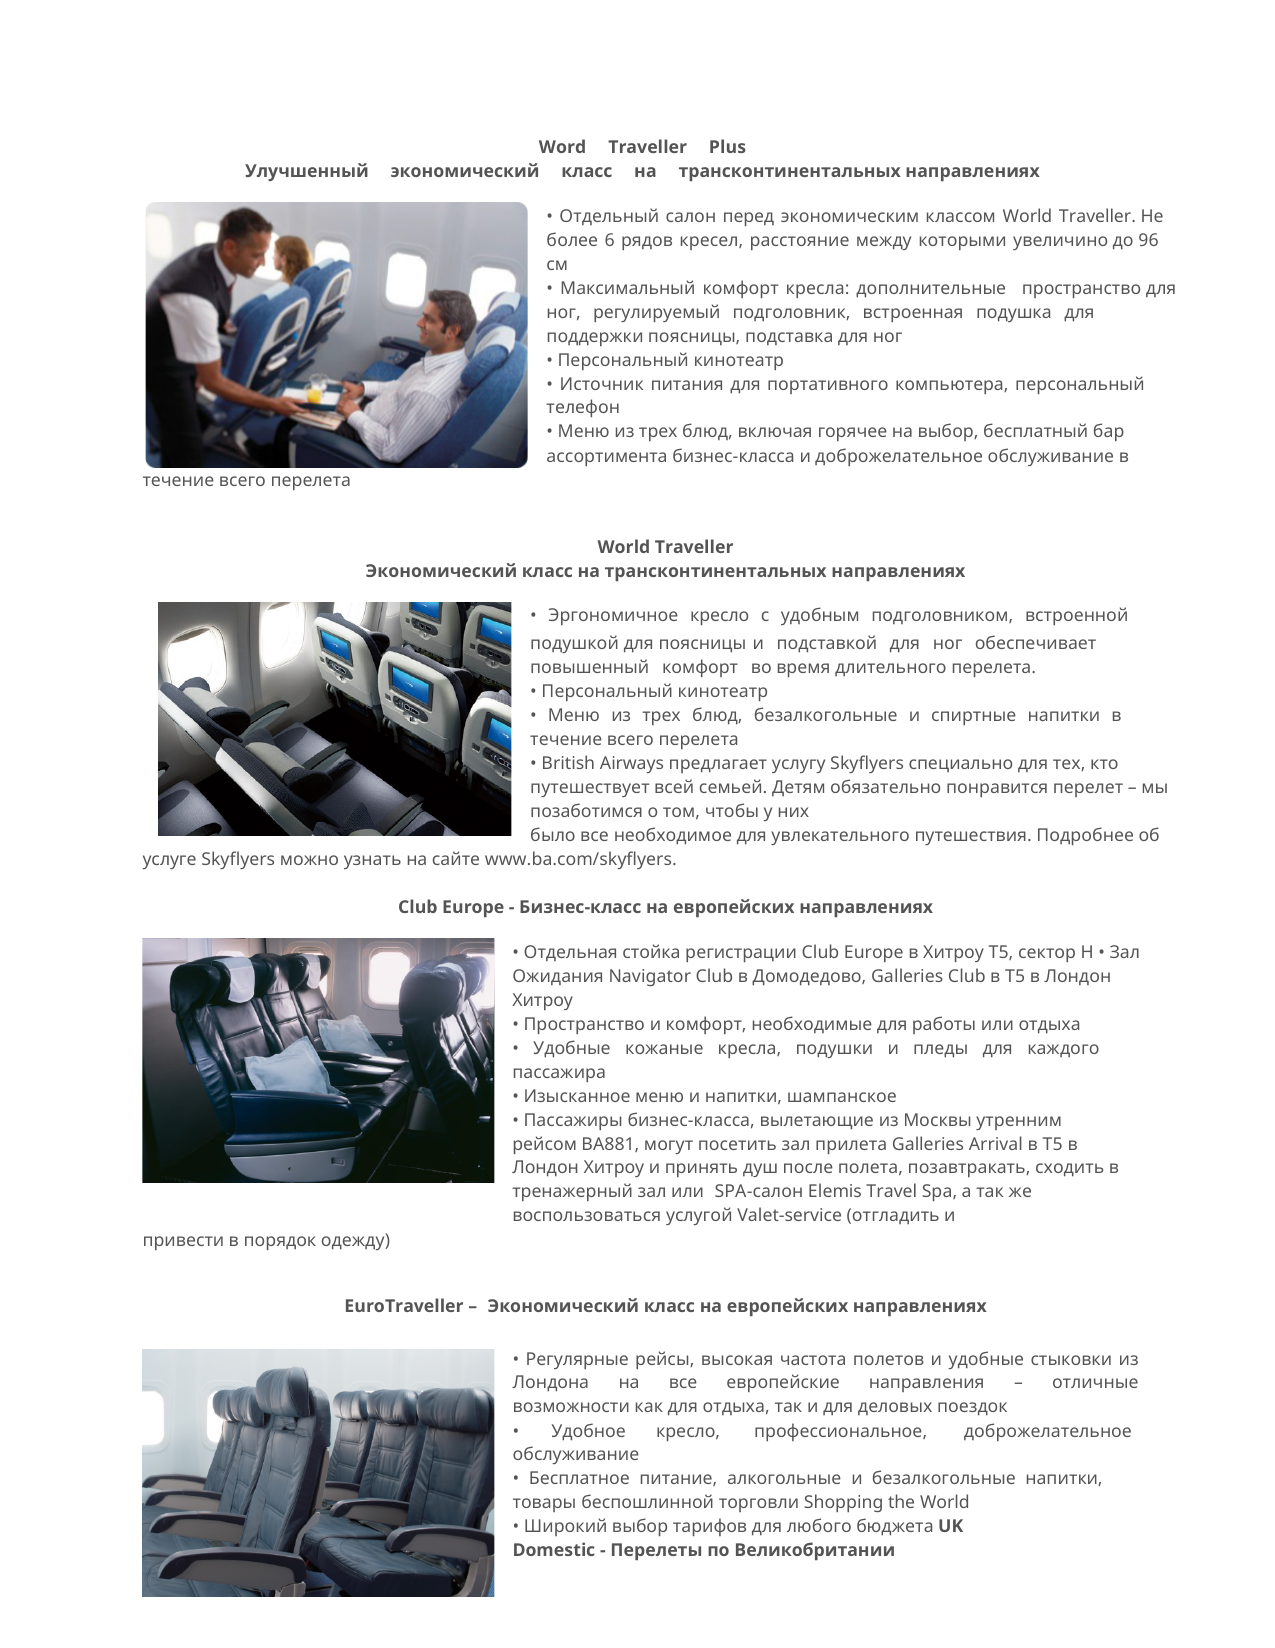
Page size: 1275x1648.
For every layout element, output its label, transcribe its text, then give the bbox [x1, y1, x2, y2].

text Экономический класс на трансконтинентальных направлениях [142, 558, 1188, 582]
text • Отдельный салон перед экономическим классом World Traveller. Не более 6 рядов кресел, расстояние между которыми увеличино до 96 см [528, 204, 1181, 275]
text Улучшенный экономический класс на трансконтинентальных направлениях [142, 158, 1142, 182]
text было все необходимое для увлекательного путешествия. Подробнее об услуге Skyflyers можно узнать на сайте www.ba.com/skyflyers. [142, 822, 1181, 870]
picture [142, 1349, 495, 1597]
text • Широкий выбор тарифов для любого бюджета UK Domestic - Перелеты по Великобритании [512, 1513, 973, 1561]
text • Отдельная стойка регистрации Club Europe в Хитроу Т5, сектор Н • Зал Ожидания Navigator Club в Домодедово, Galleries Club в Т5 в Лондон Хитроу [512, 940, 1141, 1012]
text EuroTraveller – Экономический класс на европейских направлениях [142, 1294, 1188, 1318]
text • Персональный кинотеатр [528, 347, 1181, 371]
text • Регулярные рейсы, высокая частота полетов и удобные стыковки из Лондона на все европейские направления – отличные возможности как для отдыха, так и для деловых поездок [512, 1346, 1139, 1418]
text • Меню из трех блюд, безалкогольные и спиртные напитки в течение всего перелета [142, 703, 1181, 751]
text • Удобные кожаные кресла, подушки и пледы для каждого пассажира [512, 1035, 1142, 1083]
text World Traveller [142, 534, 1188, 558]
text • Пассажиры бизнес-класса, вылетающие из Москвы утренним рейсом ВА881, могут посетить зал прилета Galleries Arrival в T5 в Лондон Хитроу и принять душ после полета, позавтракать, сходить в тренажерный зал или SPA-салон Elemis Travel Spa, а так же воспользоваться услугой Valet-service (отгладить и [512, 1107, 1123, 1227]
picture [145, 202, 528, 468]
text • Меню из трех блюд, включая горячее на выбор, бесплатный бар ассортимента бизнес-класса и доброжелательное обслуживание в течение всего перелета [142, 419, 1181, 491]
text • Бесплатное питание, алкогольные и безалкогольные напитки, товары беспошлинной торговли Shopping the World [512, 1466, 1142, 1513]
text • Удобное кресло, профессиональное, доброжелательное обслуживание [512, 1418, 1142, 1466]
picture [142, 938, 495, 1183]
text • British Airways предлагает услугу Skyflyers специально для тех, кто путешествует всей семьей. Детям обязательно понравится перелет – мы позаботимся о том, чтобы у них [142, 751, 1181, 822]
text • Персональный кинотеатр [142, 679, 1181, 703]
text • Пространство и комфорт, необходимые для работы или отдыха [512, 1012, 1188, 1035]
text привести в порядок одежду) [142, 1227, 1188, 1251]
text Club Europe - Бизнес-класс на европейских направлениях [142, 894, 1188, 918]
text • Источник питания для портативного компьютера, персональный телефон [528, 371, 1181, 419]
text • Эргономичное кресло с удобным подголовником, встроенной подушкой для поясницы и подставкой для ног обеспечивает повышенный комфорт во время длительного перелета. [142, 602, 1181, 679]
text Word Traveller Plus [142, 134, 1142, 158]
text • Изысканное меню и напитки, шампанское [512, 1083, 1188, 1107]
text • Максимальный комфорт кресла: дополнительные пространство для ног, регулируемый подголовник, встроенная подушка для поддержки поясницы, подставка для ног [528, 275, 1181, 347]
